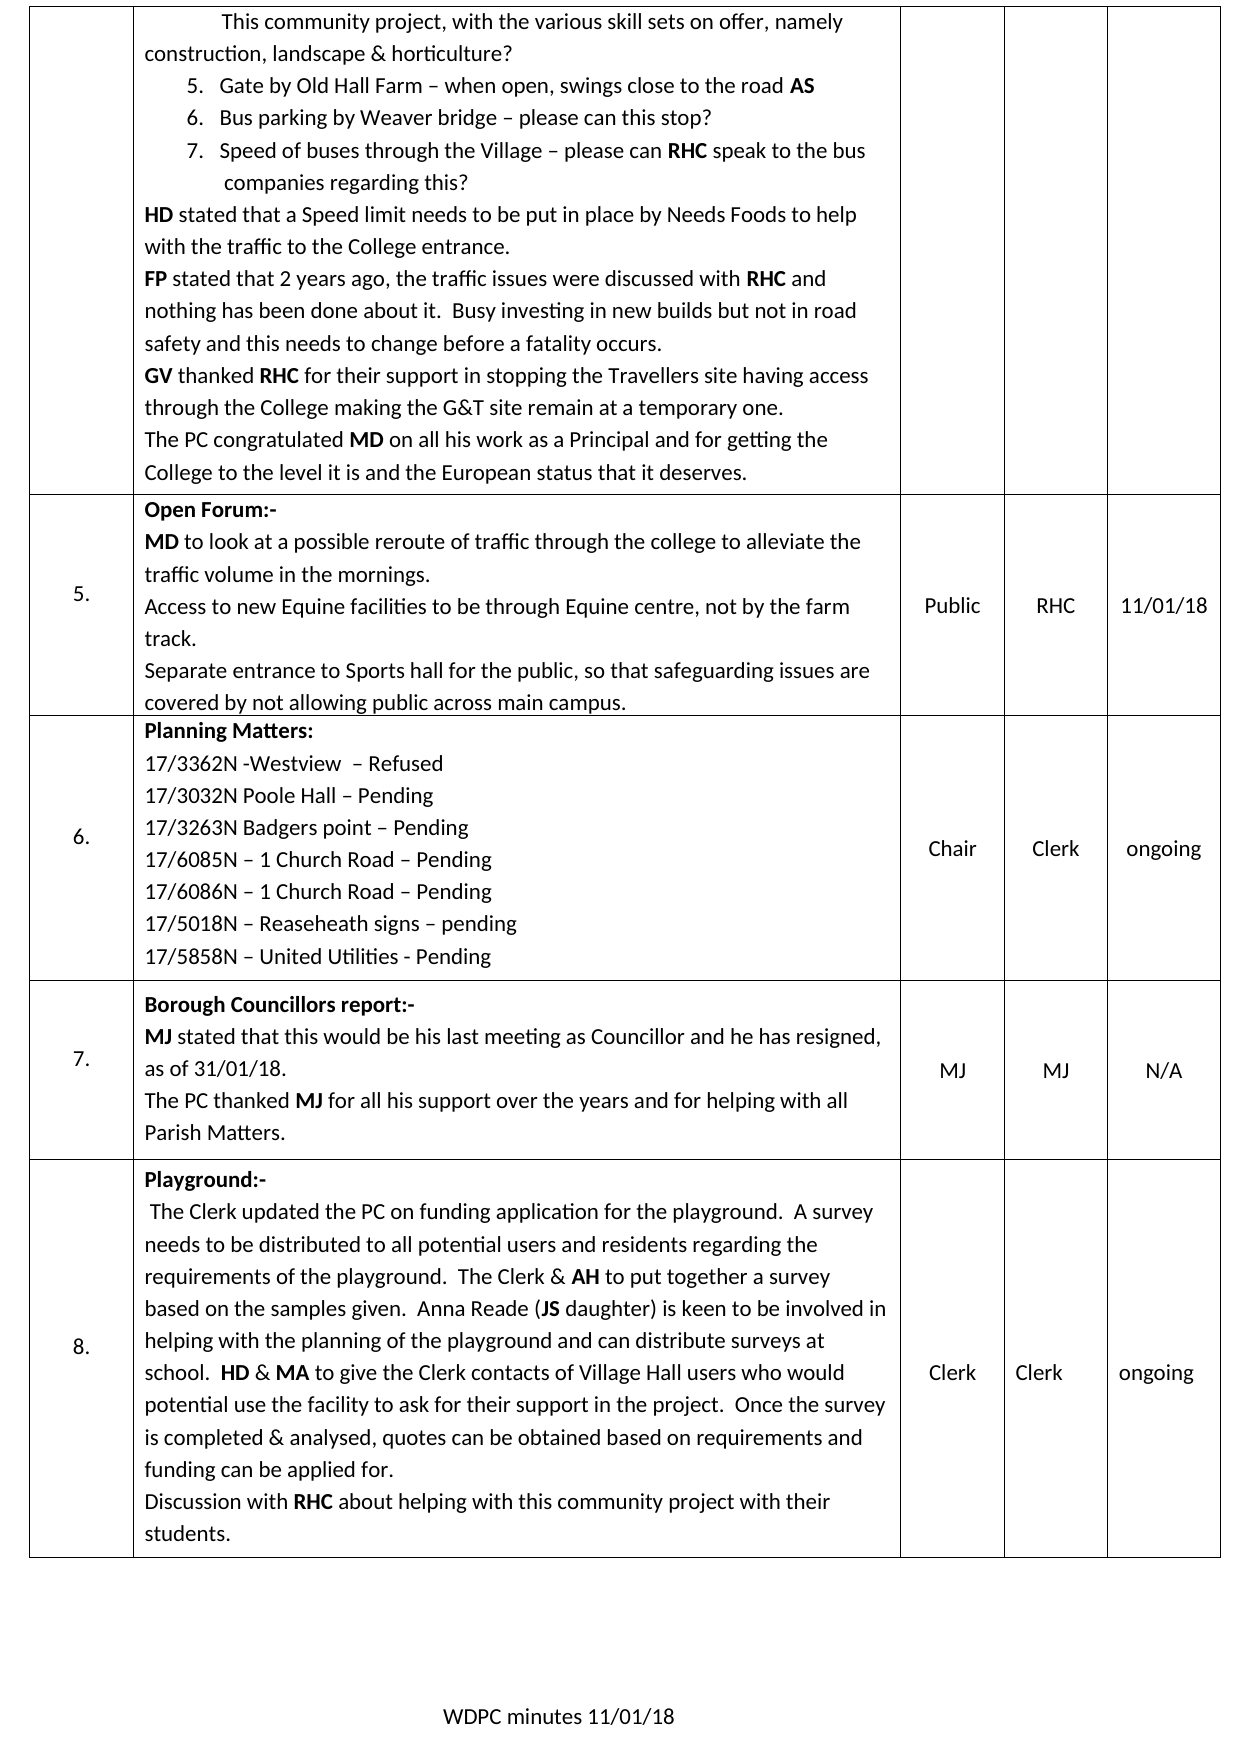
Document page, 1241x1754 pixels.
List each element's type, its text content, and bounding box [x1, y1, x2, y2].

table_cell MJ [1005, 981, 1107, 1159]
table_cell Planning Matters: 17/3362N -Westview – Refused 17/3032N Poole Hall – Pending 17/3263N Badgers point – Pending 17/6085N – 1 Church Road – Pending 17/6086N – 1 Church Road – Pending 17/5018N – Reaseheath signs – pending 17/5858N – United Utilities - Pending [134, 716, 900, 980]
table_cell Borough Councillors report:- MJ stated that this would be his last meeting as Councillor and he has resigned, as of 31/01/18. The PC thanked MJ for all his support over the years and for helping with all Parish Matters. [134, 981, 900, 1159]
table_cell [1005, 7, 1107, 494]
table_cell Clerk [901, 1160, 1004, 1557]
table_cell N/A [1108, 981, 1220, 1159]
table_cell Playground:- The Clerk updated the PC on funding application for the playground. A survey needs to be distributed to all potential users and residents regarding the requirements of the playground. The Clerk & AH to put together a survey based on the samples given. Anna Reade (JS daughter) is keen to be involved in helping with the planning of the playground and can distribute surveys at school. HD & MA to give the Clerk contacts of Village Hall users who would potential use the facility to ask for their support in the project. Once the survey is completed & analysed, quotes can be obtained based on requirements and funding can be applied for. Discussion with RHC about helping with this community project with their students. [134, 1160, 900, 1557]
table_cell This community project, with the various skill sets on offer, namely construction, landscape & horticulture? Gate by Old Hall Farm – when open, swings close to the road AS Bus parking by Weaver bridge – please can this stop? Speed of buses through the Village – please can RHC speak to the bus companies regarding this? HD stated that a Speed limit needs to be put in place by Needs Foods to help with the traffic to the College entrance. FP stated that 2 years ago, the traffic issues were discussed with RHC and nothing has been done about it. Busy investing in new builds but not in road safety and this needs to change before a fatality occurs. GV thanked RHC for their support in stopping the Travellers site having access through the College making the G&T site remain at a temporary one. The PC congratulated MD on all his work as a Principal and for getting the College to the level it is and the European status that it deserves. [134, 7, 900, 494]
table_cell ongoing [1108, 1160, 1220, 1557]
table_cell Clerk [1005, 1160, 1107, 1557]
table_cell 6. [30, 716, 133, 980]
table_cell Public [901, 495, 1004, 715]
table_cell 7. [30, 981, 133, 1159]
table_cell RHC [1005, 495, 1107, 715]
table_cell [901, 7, 1004, 494]
table_cell Chair [901, 716, 1004, 980]
table_cell 11/01/18 [1108, 495, 1220, 715]
table_cell Clerk [1005, 716, 1107, 980]
table_cell MJ [901, 981, 1004, 1159]
table_cell 8. [30, 1160, 133, 1557]
table_cell ongoing [1108, 716, 1220, 980]
table_cell Open Forum:- MD to look at a possible reroute of traffic through the college to alleviate the traffic volume in the mornings. Access to new Equine facilities to be through Equine centre, not by the farm track. Separate entrance to Sports hall for the public, so that safeguarding issues are covered by not allowing public across main campus. [134, 495, 900, 715]
table_cell [1108, 7, 1220, 494]
table_cell [30, 7, 133, 494]
table_cell 5. [30, 495, 133, 715]
